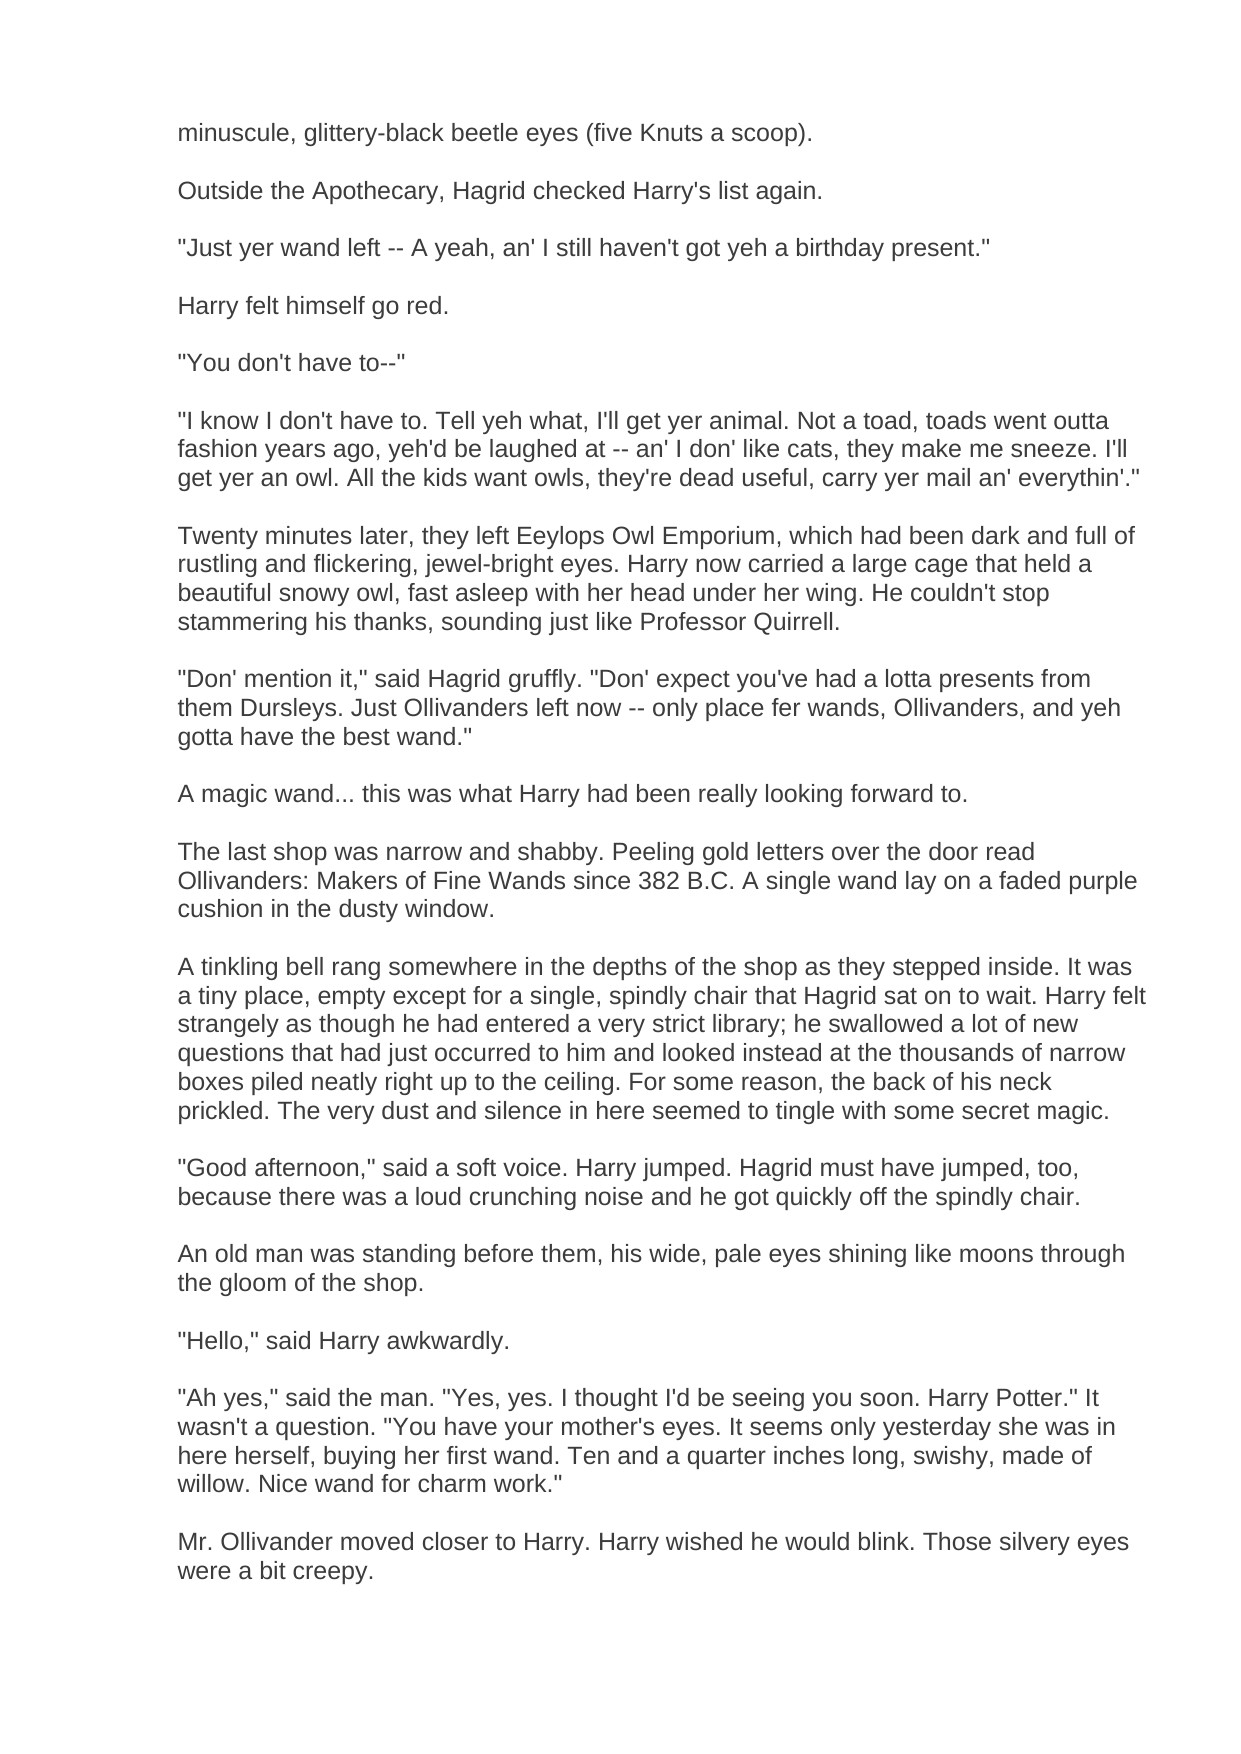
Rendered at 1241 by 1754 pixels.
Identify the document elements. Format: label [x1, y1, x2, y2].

text [177, 118, 1152, 1613]
